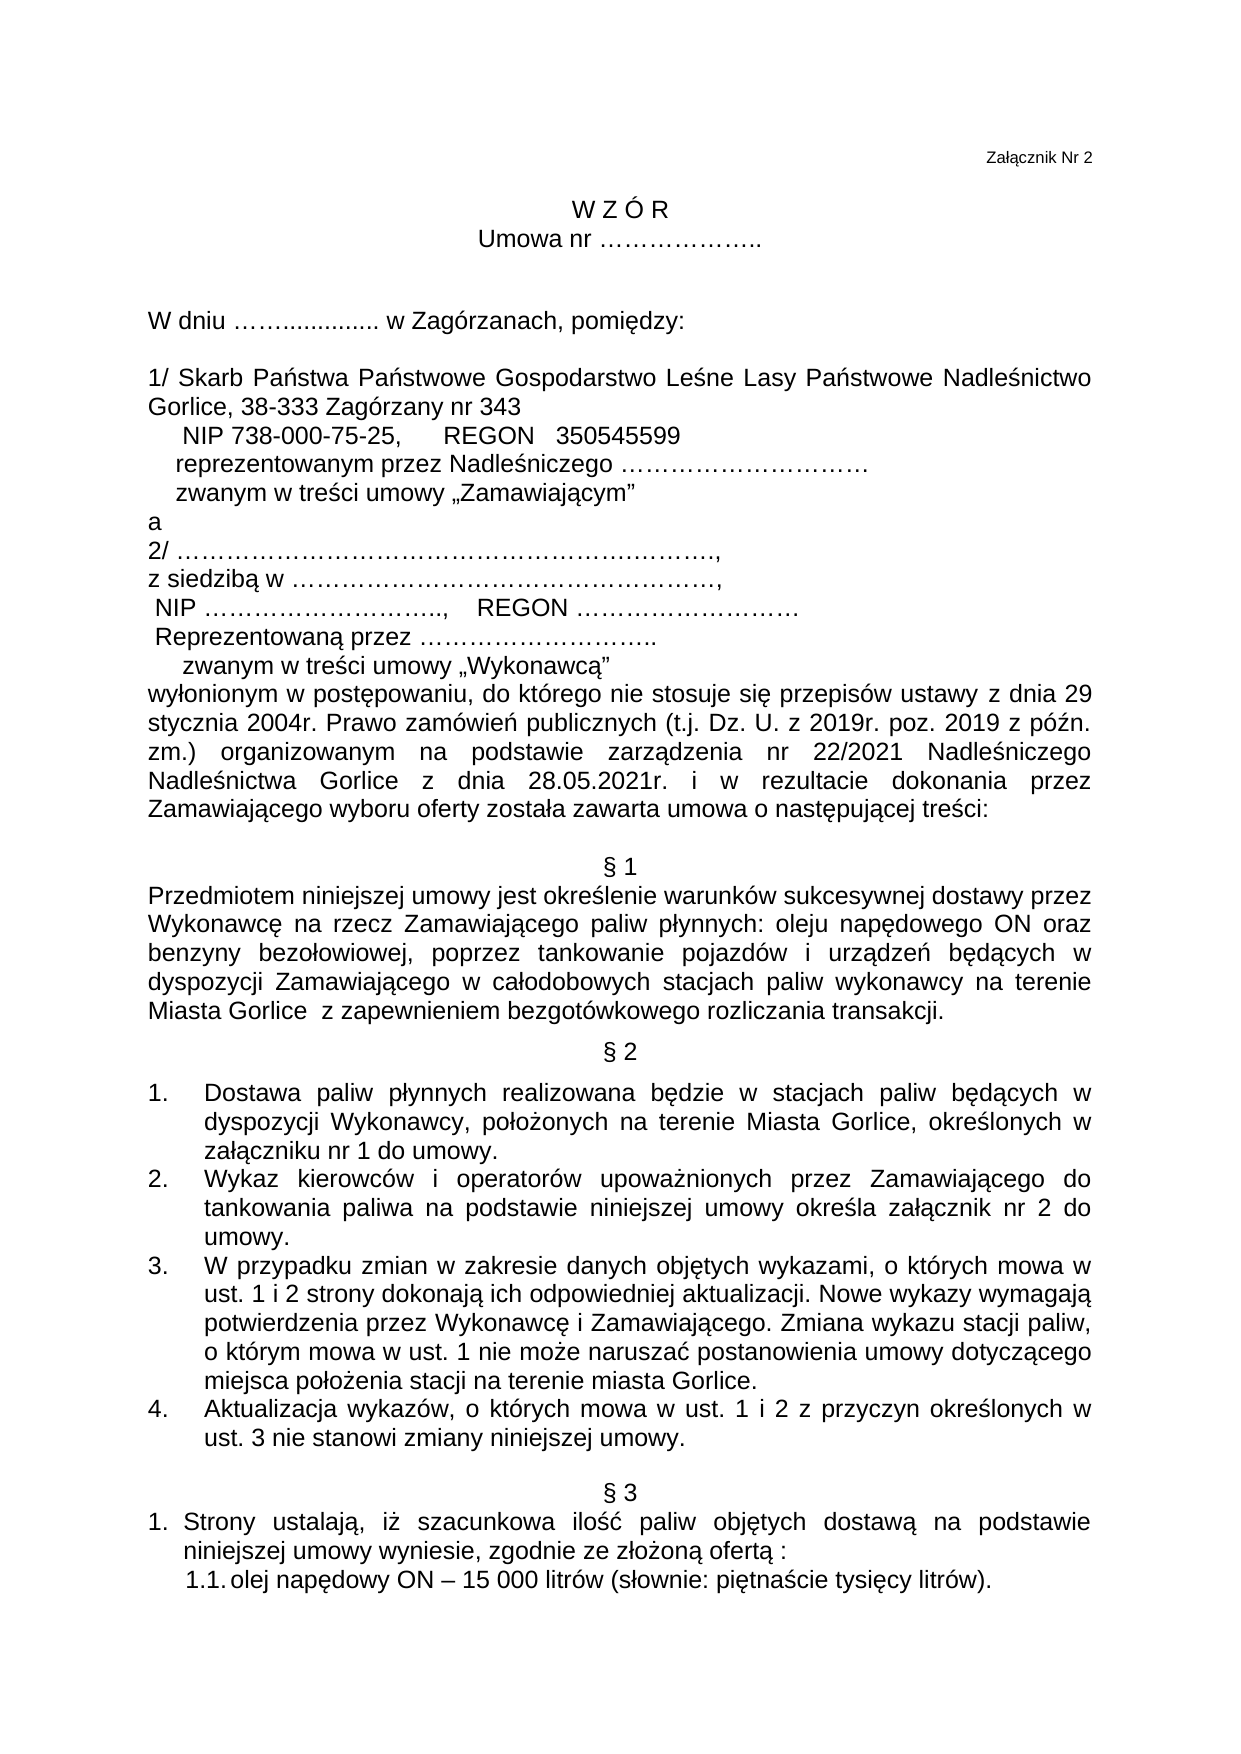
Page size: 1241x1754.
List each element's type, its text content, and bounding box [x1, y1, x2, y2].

text Przedmiotem niniejszej umowy jest określenie warunków sukcesywnej dostawy przez Wykonawcę na rzecz Zamawiającego paliw płynnych: oleju napędowego ON oraz benzyny bezołowiowej, poprzez tankowanie pojazdów i urządzeń będących w dyspozycji Zamawiającego w całodobowych stacjach paliw wykonawcy na terenie Miasta Gorlice z zapewnieniem bezgotówkowego rozliczania transakcji. [148, 881, 1093, 1024]
text Załącznik Nr 2 [148, 148, 1093, 167]
text a [148, 507, 1093, 536]
text § 2 [148, 1037, 1093, 1066]
text NIP ……………………….., REGON ……………………… [148, 593, 1093, 622]
text § 1 [148, 852, 1093, 881]
text zwanym w treści umowy „Wykonawcą” [148, 651, 1093, 679]
text Reprezentowaną przez ……………………….. [148, 622, 1093, 651]
text Umowa nr ……………….. [148, 224, 1093, 253]
list W przypadku zmian w zakresie danych objętych wykazami, o których mowa w ust. 1 i 2 strony dokonają ich odpowiedniej aktualizacji. Nowe wykazy wymagają potwierdzenia przez Wykonawcę i Zamawiającego. Zmiana wykazu stacji paliw, o którym mowa w ust. 1 nie może naruszać postanowienia umowy dotyczącego miejsca położenia stacji na terenie miasta Gorlice. [148, 1251, 1093, 1394]
list olej napędowy ON – 15 000 litrów (słownie: piętnaście tysięcy litrów). [185, 1564, 1093, 1593]
text W dniu …….............. w Zagórzanach, pomiędzy: [148, 306, 1093, 334]
text 2/ ……………………………………………….………., z siedzibą w ……………………………………………, [148, 536, 1093, 593]
text W Z Ó R [148, 196, 1093, 224]
list Dostawa paliw płynnych realizowana będzie w stacjach paliw będących w dyspozycji Wykonawcy, położonych na terenie Miasta Gorlice, określonych w załączniku nr 1 do umowy. [148, 1078, 1093, 1164]
text § 3 [148, 1478, 1093, 1507]
text reprezentowanym przez Nadleśniczego ………………………… [148, 449, 1093, 478]
list Aktualizacja wykazów, o których mowa w ust. 1 i 2 z przyczyn określonych w ust. 3 nie stanowi zmiany niniejszej umowy. [148, 1394, 1093, 1452]
list Strony ustalają, iż szacunkowa ilość paliw objętych dostawą na podstawie niniejszej umowy wyniesie, zgodnie ze złożoną ofertą : [148, 1507, 1093, 1564]
text zwanym w treści umowy „Zamawiającym” [148, 478, 1093, 507]
text 1/ Skarb Państwa Państwowe Gospodarstwo Leśne Lasy Państwowe Nadleśnictwo Gorlice, 38-333 Zagórzany nr 343 [148, 363, 1093, 421]
text NIP 738-000-75-25, REGON 350545599 [148, 421, 1093, 449]
list Wykaz kierowców i operatorów upoważnionych przez Zamawiającego do tankowania paliwa na podstawie niniejszej umowy określa załącznik nr 2 do umowy. [148, 1164, 1093, 1251]
text wyłonionym w postępowaniu, do którego nie stosuje się przepisów ustawy z dnia 29 stycznia 2004r. Prawo zamówień publicznych (t.j. Dz. U. z 2019r. poz. 2019 z późn. zm.) organizowanym na podstawie zarządzenia nr 22/2021 Nadleśniczego Nadleśnictwa Gorlice z dnia 28.05.2021r. i w rezultacie dokonania przez Zamawiającego wyboru oferty została zawarta umowa o następującej treści: [148, 679, 1093, 823]
